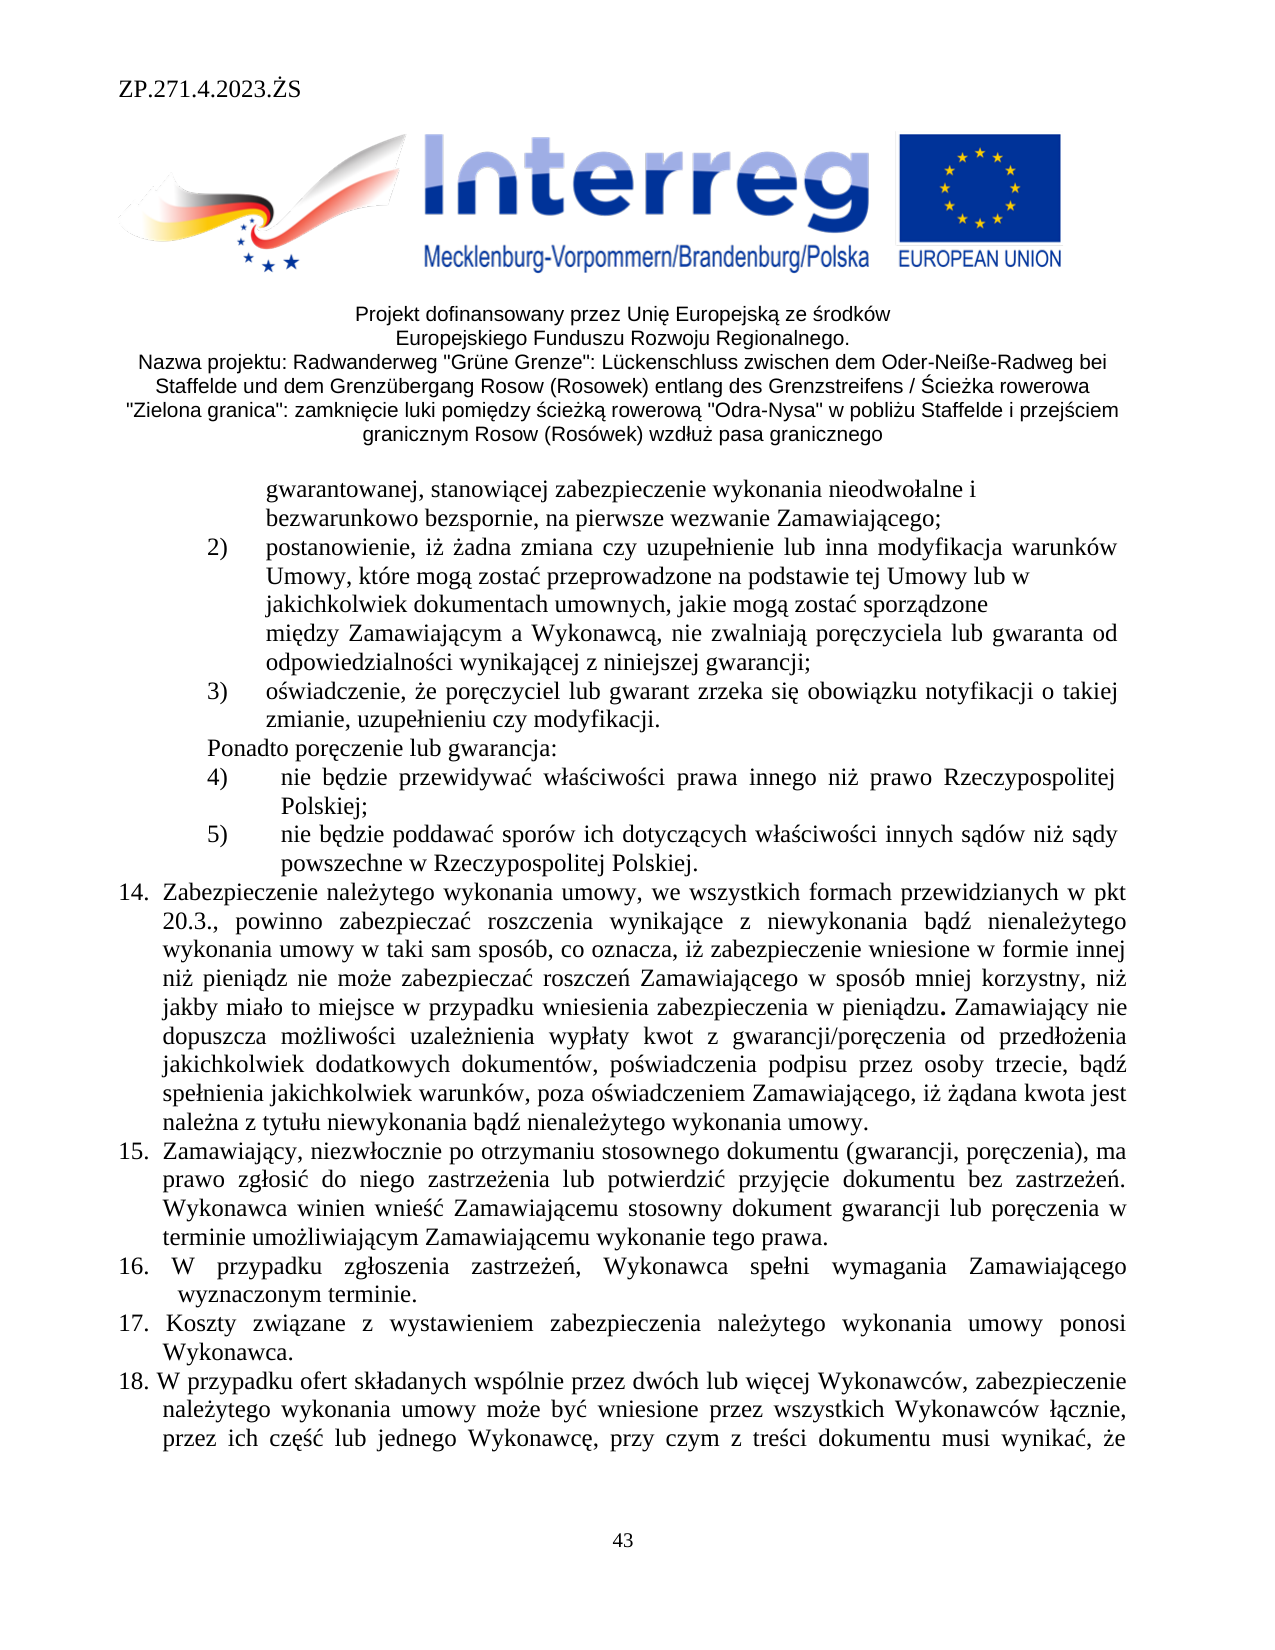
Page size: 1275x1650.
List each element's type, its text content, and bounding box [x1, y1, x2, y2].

text 16. W przypadku zgłoszenia zastrzeżeń, Wykonawca spełni wymagania Zamawiającego wyznaczonym terminie. [118, 1251, 1127, 1308]
text 4) nie będzie przewidywać właściwości prawa innego niż prawo Rzeczypospolitej Polskiej; [162, 762, 1127, 819]
text 15. Zamawiający, niezwłocznie po otrzymaniu stosownego dokumentu (gwarancji, poręczenia), ma prawo zgłosić do niego zastrzeżenia lub potwierdzić przyjęcie dokumentu bez zastrzeżeń. Wykonawca winien wnieść Zamawiającemu stosowny dokument gwarancji lub poręczenia w terminie umożliwiającym Zamawiającemu wykonanie tego prawa. [118, 1136, 1127, 1251]
picture [118, 131, 1064, 274]
text Ponadto poręczenie lub gwarancja: [162, 733, 1127, 762]
text 2) postanowienie, iż żadna zmiana czy uzupełnienie lub inna modyfikacja warunków Umowy, które mogą zostać przeprowadzone na podstawie tej Umowy lub w jakichkolwiek dokumentach umownych, jakie mogą zostać sporządzone między Zamawiającym a Wykonawcą, nie zwalniają poręczyciela lub gwaranta od odpowiedzialności wynikającej z niniejszej gwarancji; [162, 532, 1127, 676]
text 3) oświadczenie, że poręczyciel lub gwarant zrzeka się obowiązku notyfikacji o takiej zmianie, uzupełnieniu czy modyfikacji. [162, 676, 1127, 733]
text 17. Koszty związane z wystawieniem zabezpieczenia należytego wykonania umowy ponosi Wykonawca. [118, 1308, 1127, 1366]
text 5) nie będzie poddawać sporów ich dotyczących właściwości innych sądów niż sądy powszechne w Rzeczypospolitej Polskiej. [162, 819, 1127, 877]
text 14. Zabezpieczenie należytego wykonania umowy, we wszystkich formach przewidzianych w pkt 20.3., powinno zabezpieczać roszczenia wynikające z niewykonania bądź nienależytego wykonania umowy w taki sam sposób, co oznacza, iż zabezpieczenie wniesione w formie innej niż pieniądz nie może zabezpieczać roszczeń Zamawiającego w sposób mniej korzystny, niż jakby miało to miejsce w przypadku wniesienia zabezpieczenia w pieniądzu. Zamawiający nie dopuszcza możliwości uzależnienia wypłaty kwot z gwarancji/poręczenia od przedłożenia jakichkolwiek dodatkowych dokumentów, poświadczenia podpisu przez osoby trzecie, bądź spełnienia jakichkolwiek warunków, poza oświadczeniem Zamawiającego, iż żądana kwota jest należna z tytułu niewykonania bądź nienależytego wykonania umowy. [118, 877, 1127, 1136]
